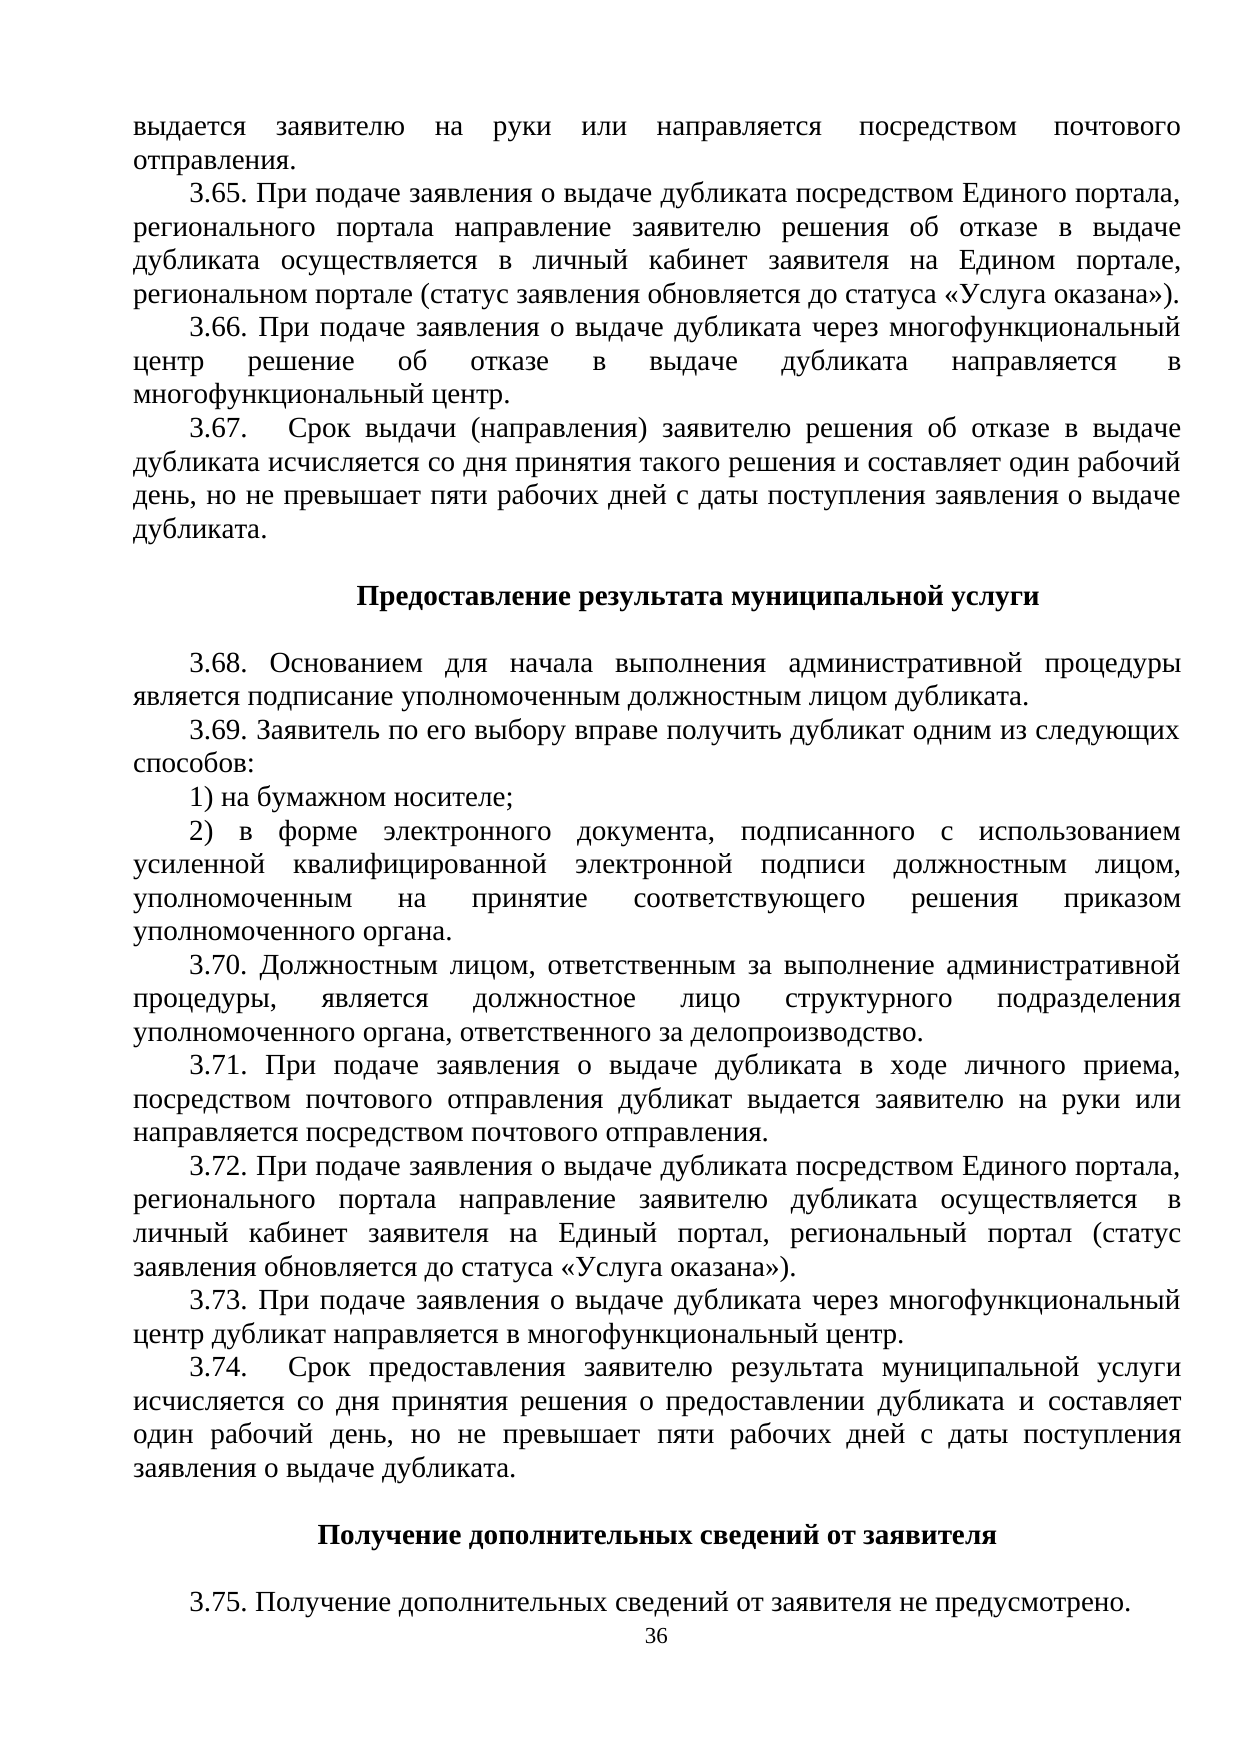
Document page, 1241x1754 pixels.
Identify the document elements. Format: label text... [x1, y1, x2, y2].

subtitle Получение дополнительных сведений от заявителя [135, 1517, 1179, 1551]
list При подаче заявления о выдаче дубликата через многофункциональный центр дубликат направляется в многофункциональный центр. [133, 1282, 1181, 1349]
list на бумажном носителе; [189, 779, 1205, 813]
subtitle Предоставление результата муниципальной услуги [191, 578, 1205, 611]
list Срок предоставления заявителю результата муниципальной услуги исчисляется со дня принятия решения о предоставлении дубликата и составляет один рабочий день, но не превышает пяти рабочих дней с даты поступления заявления о выдаче дубликата. [133, 1349, 1181, 1483]
list При подаче заявления о выдаче дубликата посредством Единого портала, регионального портала направление заявителю дубликата осуществляется в личный кабинет заявителя на Единый портал, региональный портал (статус заявления обновляется до статуса «Услуга оказана»). [133, 1148, 1181, 1282]
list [133, 108, 1181, 175]
list Заявитель по его выбору вправе получить дубликат одним из следующих способов: [133, 712, 1181, 779]
list При подаче заявления о выдаче дубликата через многофункциональный центр решение об отказе в выдаче дубликата направляется в многофункциональный центр. [133, 309, 1181, 410]
list При подаче заявления о выдаче дубликата в ходе личного приема, посредством почтового отправления дубликат выдается заявителю на руки или направляется посредством почтового отправления. [133, 1047, 1181, 1148]
list При подаче заявления о выдаче дубликата посредством Единого портала, регионального портала направление заявителю решения об отказе в выдаче дубликата осуществляется в личный кабинет заявителя на Едином портале, региональном портале (статус заявления обновляется до статуса «Услуга оказана»). [133, 175, 1181, 309]
list Должностным лицом, ответственным за выполнение административной процедуры, является должностное лицо структурного подразделения уполномоченного органа, ответственного за делопроизводство. [133, 947, 1181, 1047]
list в форме электронного документа, подписанного с использованием усиленной квалифицированной электронной подписи должностным лицом, уполномоченным на принятие соответствующего решения приказом уполномоченного органа. [133, 813, 1181, 947]
list Срок выдачи (направления) заявителю решения об отказе в выдаче дубликата исчисляется со дня принятия такого решения и составляет один рабочий день, но не превышает пяти рабочих дней с даты поступления заявления о выдаче дубликата. [133, 410, 1181, 544]
list Получение дополнительных сведений от заявителя не предусмотрено. [189, 1584, 1205, 1618]
list Основанием для начала выполнения административной процедуры является подписание уполномоченным должностным лицом дубликата. [133, 645, 1181, 712]
